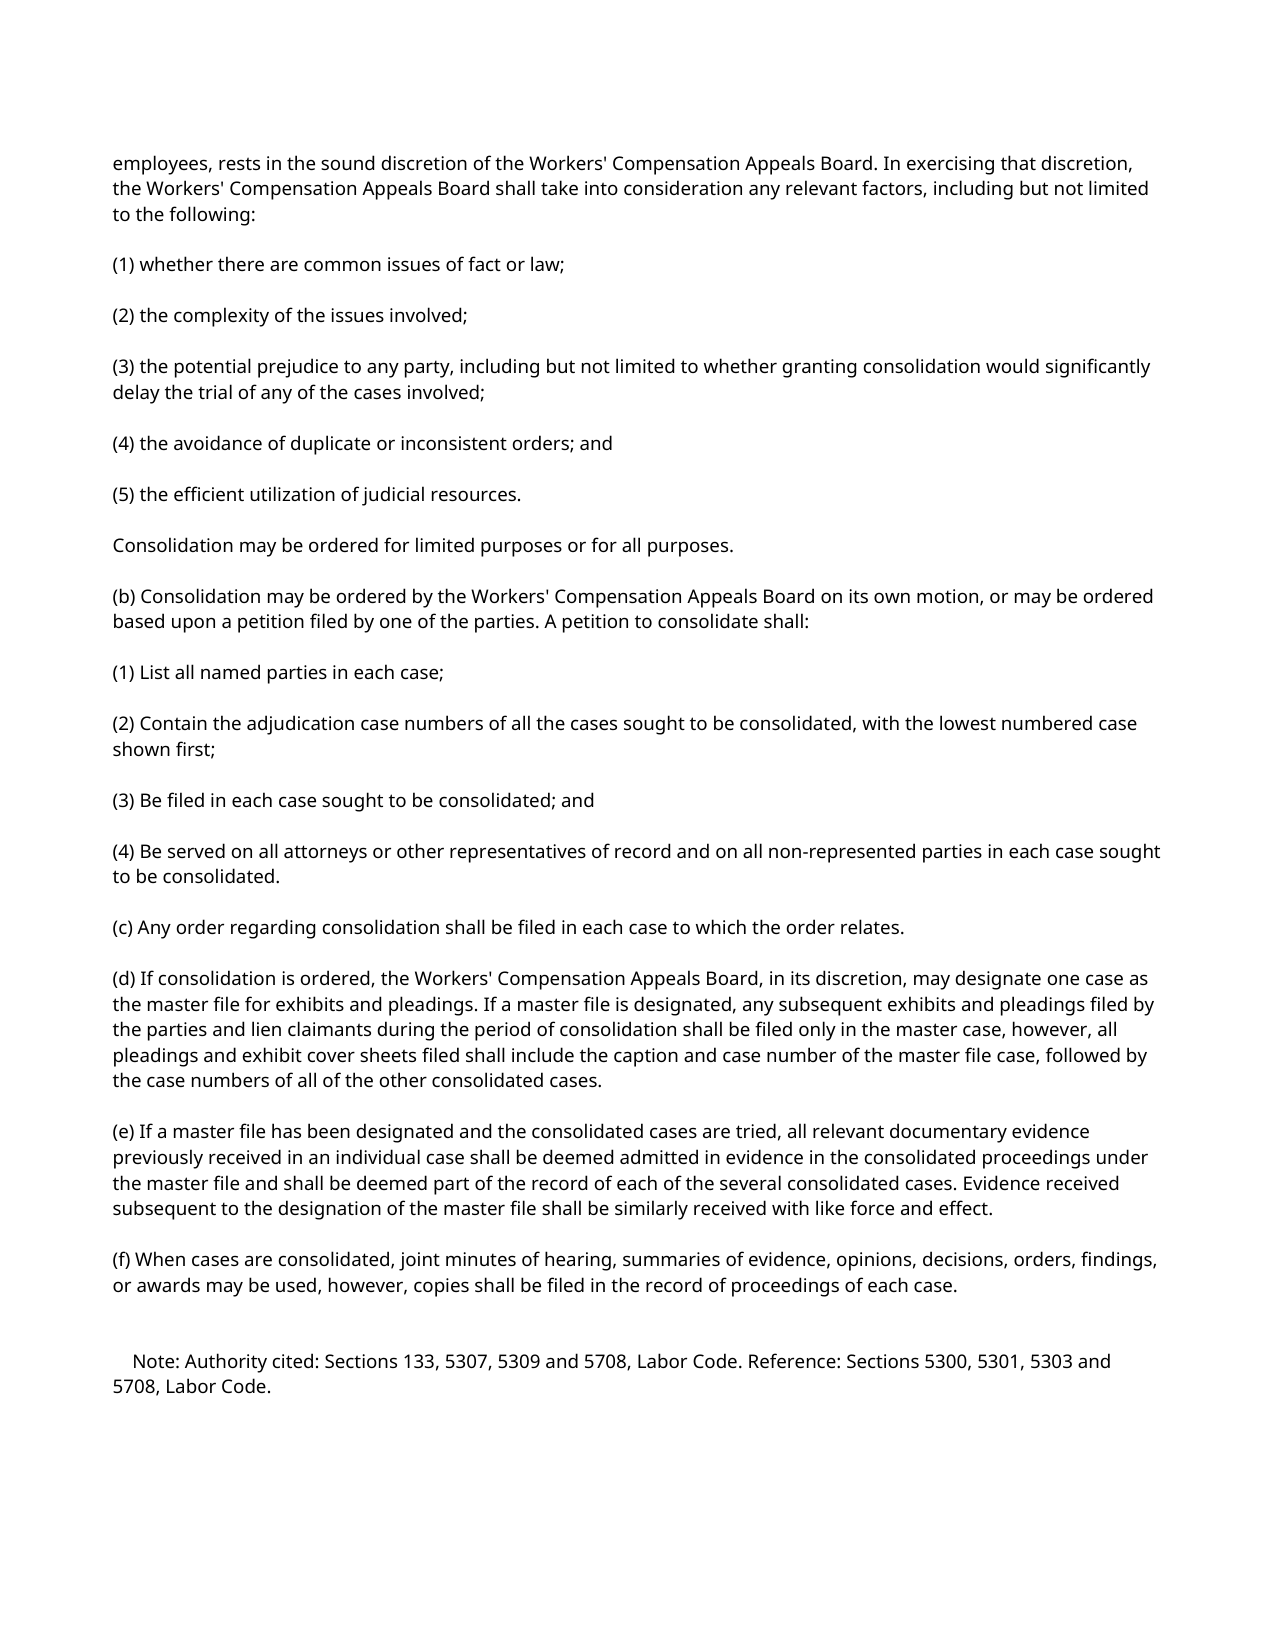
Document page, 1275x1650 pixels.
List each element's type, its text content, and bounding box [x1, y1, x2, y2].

text Consolidation may be ordered for limited purposes or for all purposes. [112, 532, 1162, 558]
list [112, 150, 1162, 227]
list (b) Consolidation may be ordered by the Workers' Compensation Appeals Board on its own motion, or may be ordered based upon a petition filed by one of the parties. A petition to consolidate shall: [112, 558, 1162, 634]
list (1) whether there are common issues of fact or law; [112, 252, 1162, 277]
list (3) Be filed in each case sought to be consolidated; and [112, 787, 1162, 812]
list (c) Any order regarding consolidation shall be filed in each case to which the order relates. (d) If consolidation is ordered, the Workers' Compensation Appeals Board, in its discretion, may designate one case as the master file for exhibits and pleadings. If a master file is designated, any subsequent exhibits and pleadings filed by the parties and lien claimants during the period of consolidation shall be filed only in the master case, however, all pleadings and exhibit cover sheets filed shall include the caption and case number of the master file case, followed by the case numbers of all of the other consolidated cases. (e) If a master file has been designated and the consolidated cases are tried, all relevant documentary evidence previously received in an individual case shall be deemed admitted in evidence in the consolidated proceedings under the master file and shall be deemed part of the record of each of the several consolidated cases. Evidence received subsequent to the designation of the master file shall be similarly received with like force and effect. (f) When cases are consolidated, joint minutes of hearing, summaries of evidence, opinions, decisions, orders, findings, or awards may be used, however, copies shall be filed in the record of proceedings of each case. [112, 889, 1162, 1323]
text Note: Authority cited: Sections 133, 5307, 5309 and 5708, Labor Code. Reference: Sections 5300, 5301, 5303 and 5708, Labor Code. [112, 1348, 1162, 1399]
list (4) Be served on all attorneys or other representatives of record and on all non-represented parties in each case sought to be consolidated. [112, 838, 1162, 889]
list (1) List all named parties in each case; [112, 659, 1162, 685]
list (4) the avoidance of duplicate or inconsistent orders; and [112, 430, 1162, 456]
list (2) Contain the adjudication case numbers of all the cases sought to be consolidated, with the lowest numbered case shown first; [112, 710, 1162, 761]
list (3) the potential prejudice to any party, including but not limited to whether granting consolidation would significantly delay the trial of any of the cases involved; [112, 354, 1162, 405]
list (5) the efficient utilization of judicial resources. [112, 481, 1162, 507]
list (2) the complexity of the issues involved; [112, 303, 1162, 328]
